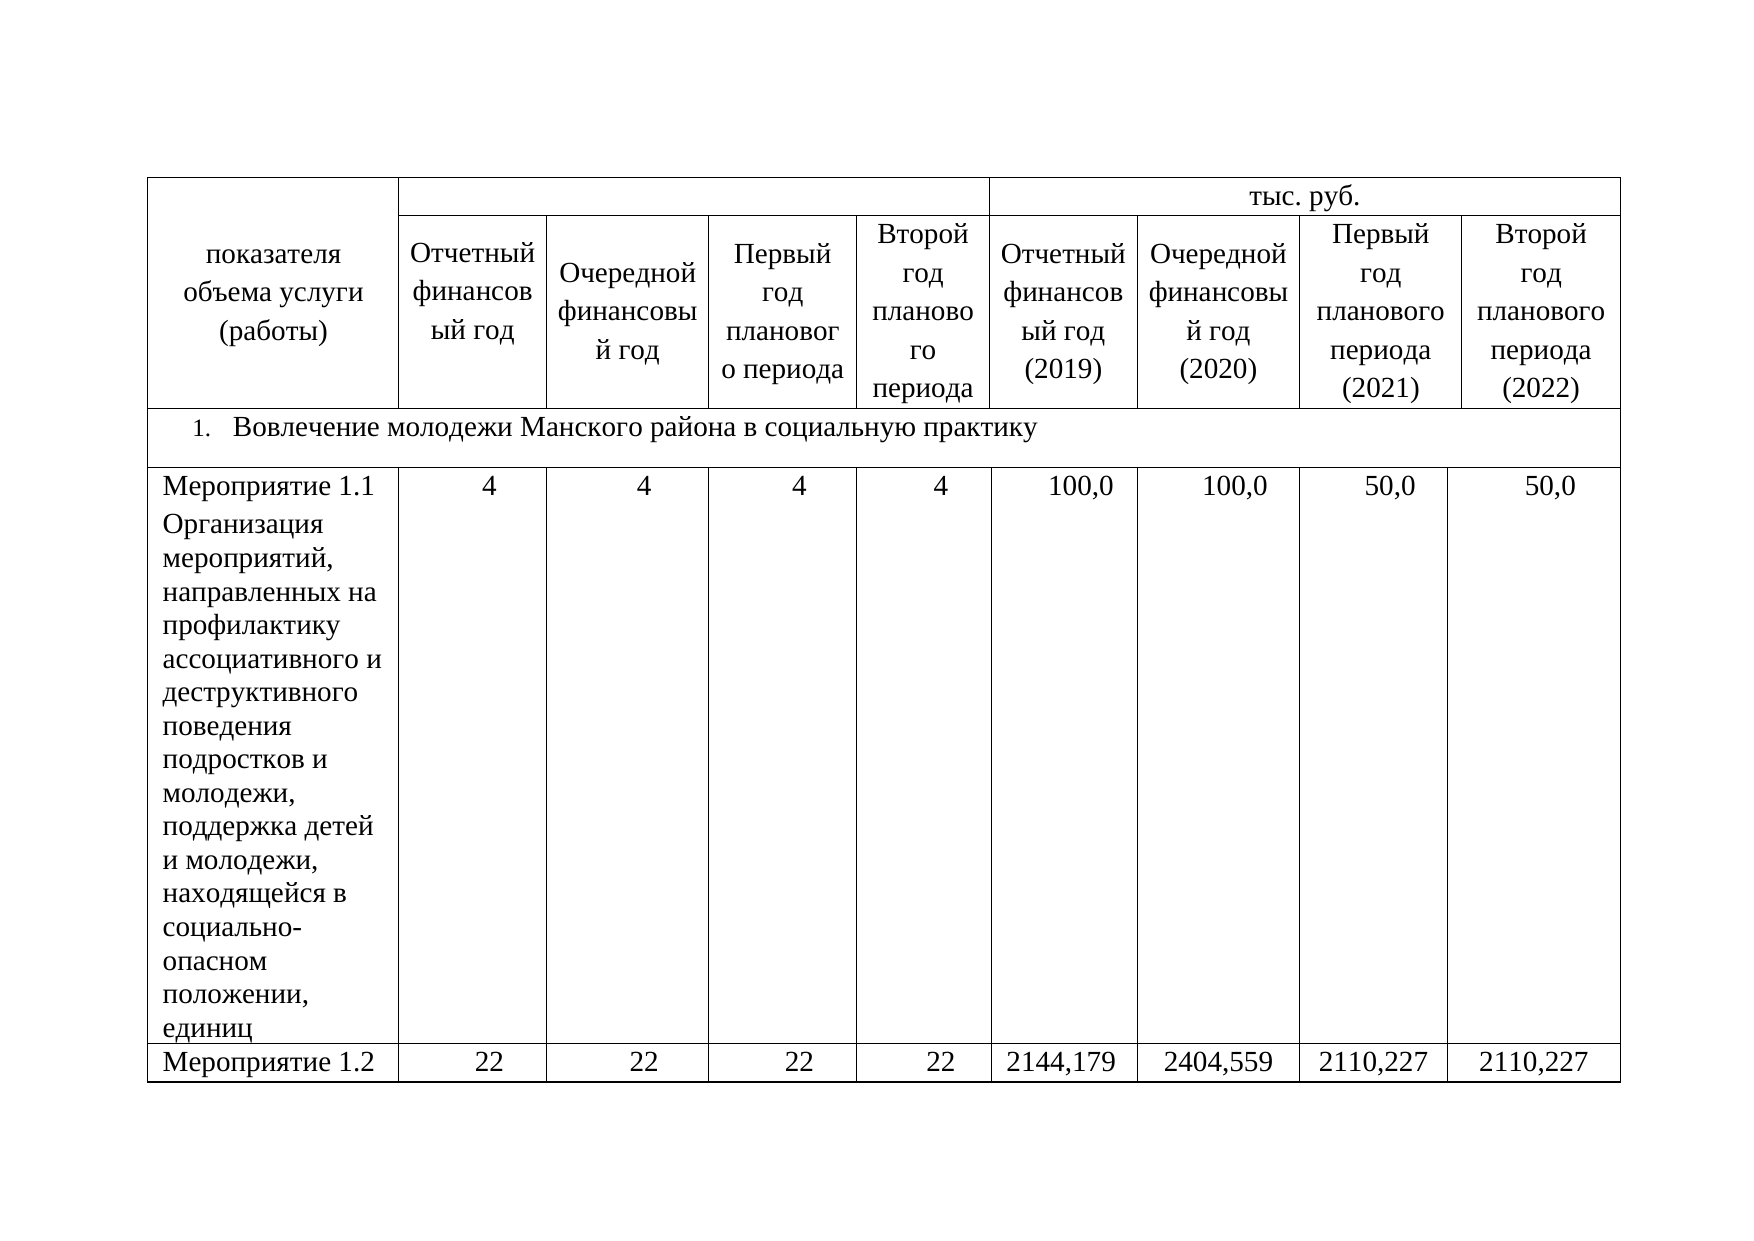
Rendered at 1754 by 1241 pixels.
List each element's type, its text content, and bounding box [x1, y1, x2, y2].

table_cell 4 [547, 468, 708, 1043]
table_cell Отчетный финансовый год (2019) [990, 216, 1137, 408]
table_cell 2404,559 [1138, 1044, 1299, 1081]
table_cell 4 [709, 468, 856, 1043]
table_cell 4 [857, 468, 991, 1043]
table_cell Отчетный финансовый год [399, 216, 546, 408]
table_cell 100,0 [992, 468, 1137, 1043]
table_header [399, 178, 989, 215]
table_cell 2110,227 [1448, 1044, 1620, 1081]
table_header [148, 178, 398, 408]
table_cell 50,0 [1448, 468, 1620, 1043]
table_cell Очередной финансовый год [547, 216, 708, 408]
table_cell Очередной финансовый год (2020) [1138, 216, 1299, 408]
table_cell 50,0 [1300, 468, 1447, 1043]
table_cell Первый год планового периода [709, 216, 856, 408]
table_cell 2110,227 [1300, 1044, 1447, 1081]
table_cell Второй год планового периода [857, 216, 989, 408]
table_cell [148, 1044, 398, 1081]
table_cell 22 [399, 1044, 546, 1081]
table_cell Первый год планового периода (2021) [1300, 216, 1461, 408]
table_cell 22 [857, 1044, 991, 1081]
table_cell 4 [399, 468, 546, 1043]
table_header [990, 178, 1620, 215]
table_cell 2144,179 [992, 1044, 1137, 1081]
table_cell Вовлечение молодежи Манского района в социальную практику [148, 409, 1620, 467]
table_cell Мероприятие 1.1 Организация мероприятий, направленных на профилактику ассоциативного и деструктивного поведения подростков и молодежи, поддержка детей и молодежи, находящейся в социально-опасном положении, единиц [148, 468, 398, 1043]
table_cell 22 [709, 1044, 856, 1081]
table_cell 100,0 [1138, 468, 1299, 1043]
table_cell Второй год планового периода (2022) [1462, 216, 1620, 408]
table_cell 22 [547, 1044, 708, 1081]
